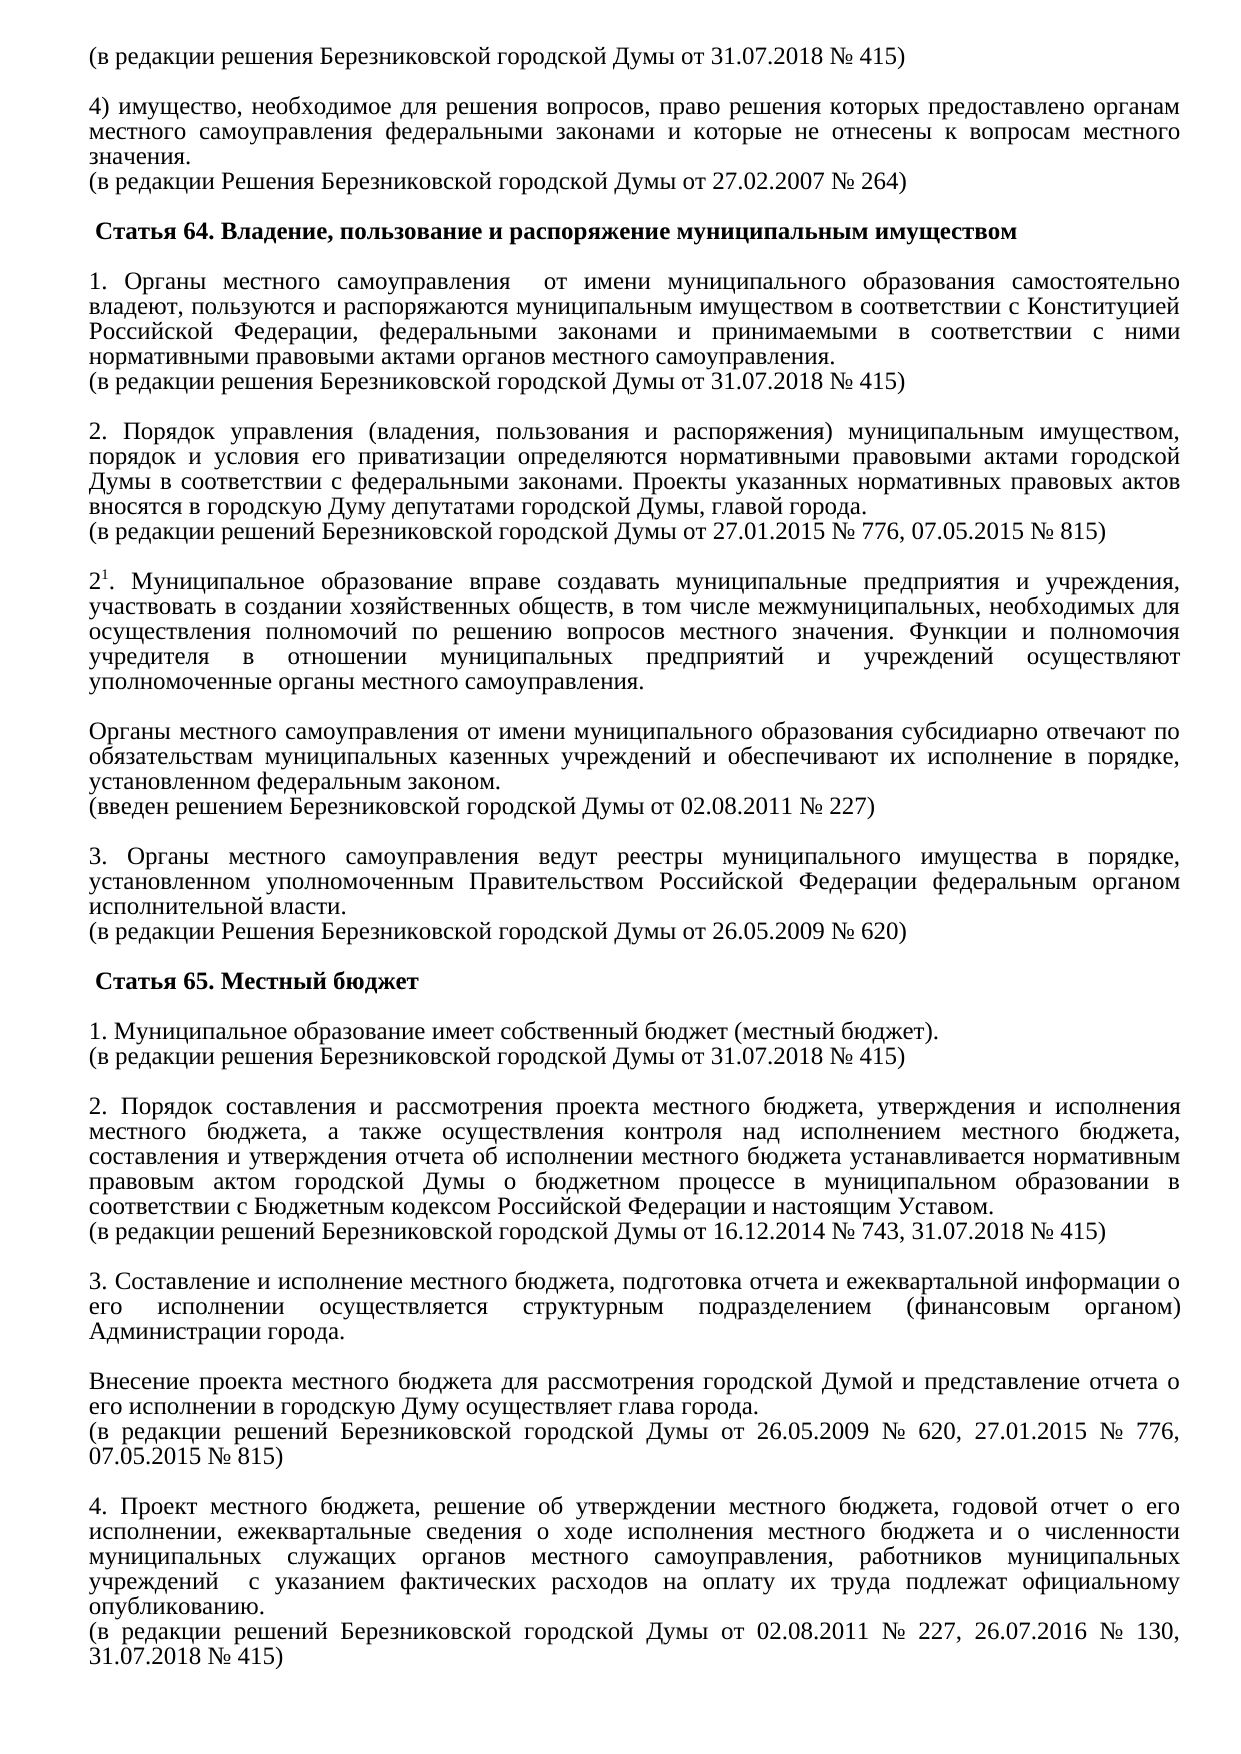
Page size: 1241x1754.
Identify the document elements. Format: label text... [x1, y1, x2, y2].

text 21. Муниципальное образование вправе создавать муниципальные предприятия и учреждения, участвовать в создании хозяйственных обществ, в том числе межмуниципальных, необходимых для осуществления полномочий по решению вопросов местного значения. Функции и полномочия учредителя в отношении муниципальных предприятий и учреждений осуществляют уполномоченные органы местного самоуправления. [89, 569, 1181, 694]
text 2. Порядок составления и рассмотрения проекта местного бюджета, утверждения и исполнения местного бюджета, а также осуществления контроля над исполнением местного бюджета, составления и утверждения отчета об исполнении местного бюджета устанавливается нормативным правовым актом городской Думы о бюджетном процессе в муниципальном образовании в соответствии с Бюджетным кодексом Российской Федерации и настоящим Уставом. [89, 1094, 1181, 1219]
text (в редакции решений Березниковской городской Думы от 16.12.2014 № 743, 31.07.2018 № 415) [89, 1219, 1181, 1244]
text 1. Муниципальное образование имеет собственный бюджет (местный бюджет). [89, 1019, 1181, 1044]
text 3. Составление и исполнение местного бюджета, подготовка отчета и ежеквартальной информации о его исполнении осуществляется структурным подразделением (финансовым органом) Администрации города. [89, 1269, 1181, 1344]
text (в редакции решения Березниковской городской Думы от 31.07.2018 № 415) [89, 369, 1181, 394]
text 2. Порядок управления (владения, пользования и распоряжения) муниципальным имуществом, порядок и условия его приватизации определяются нормативными правовыми актами городской Думы в соответствии с федеральными законами. Проекты указанных нормативных правовых актов вносятся в городскую Думу депутатами городской Думы, главой города. [89, 419, 1181, 519]
text 1. Органы местного самоуправления от имени муниципального образования самостоятельно владеют, пользуются и распоряжаются муниципальным имуществом в соответствии с Конституцией Российской Федерации, федеральными законами и принимаемыми в соответствии с ними нормативными правовыми актами органов местного самоуправления. [89, 269, 1181, 369]
text (в редакции Решения Березниковской городской Думы от 26.05.2009 № 620) [89, 919, 1181, 944]
text (в редакции решения Березниковской городской Думы от 31.07.2018 № 415) [89, 44, 1181, 69]
text (в редакции решений Березниковской городской Думы от 02.08.2011 № 227, 26.07.2016 № 130, 31.07.2018 № 415) [89, 1619, 1181, 1669]
text (в редакции Решения Березниковской городской Думы от 27.02.2007 № 264) [89, 169, 1181, 194]
text (введен решением Березниковской городской Думы от 02.08.2011 № 227) [89, 794, 1181, 819]
text (в редакции решений Березниковской городской Думы от 27.01.2015 № 776, 07.05.2015 № 815) [89, 519, 1181, 544]
text Внесение проекта местного бюджета для рассмотрения городской Думой и представление отчета о его исполнении в городскую Думу осуществляет глава города. [89, 1369, 1181, 1419]
text 4) имущество, необходимое для решения вопросов, право решения которых предоставлено органам местного самоуправления федеральными законами и которые не отнесены к вопросам местного значения. [89, 94, 1181, 169]
text Органы местного самоуправления от имени муниципального образования субсидиарно отвечают по обязательствам муниципальных казенных учреждений и обеспечивают их исполнение в порядке, установленном федеральным законом. [89, 719, 1181, 794]
text (в редакции решения Березниковской городской Думы от 31.07.2018 № 415) [89, 1044, 1181, 1069]
text Статья 64. Владение, пользование и распоряжение муниципальным имуществом [89, 219, 1181, 244]
text 3. Органы местного самоуправления ведут реестры муниципального имущества в порядке, установленном уполномоченным Правительством Российской Федерации федеральным органом исполнительной власти. [89, 844, 1181, 919]
text (в редакции решений Березниковской городской Думы от 26.05.2009 № 620, 27.01.2015 № 776, 07.05.2015 № 815) [89, 1419, 1181, 1469]
text Статья 65. Местный бюджет [89, 969, 1181, 994]
text 4. Проект местного бюджета, решение об утверждении местного бюджета, годовой отчет о его исполнении, ежеквартальные сведения о ходе исполнения местного бюджета и о численности муниципальных служащих органов местного самоуправления, работников муниципальных учреждений с указанием фактических расходов на оплату их труда подлежат официальному опубликованию. [89, 1494, 1181, 1619]
